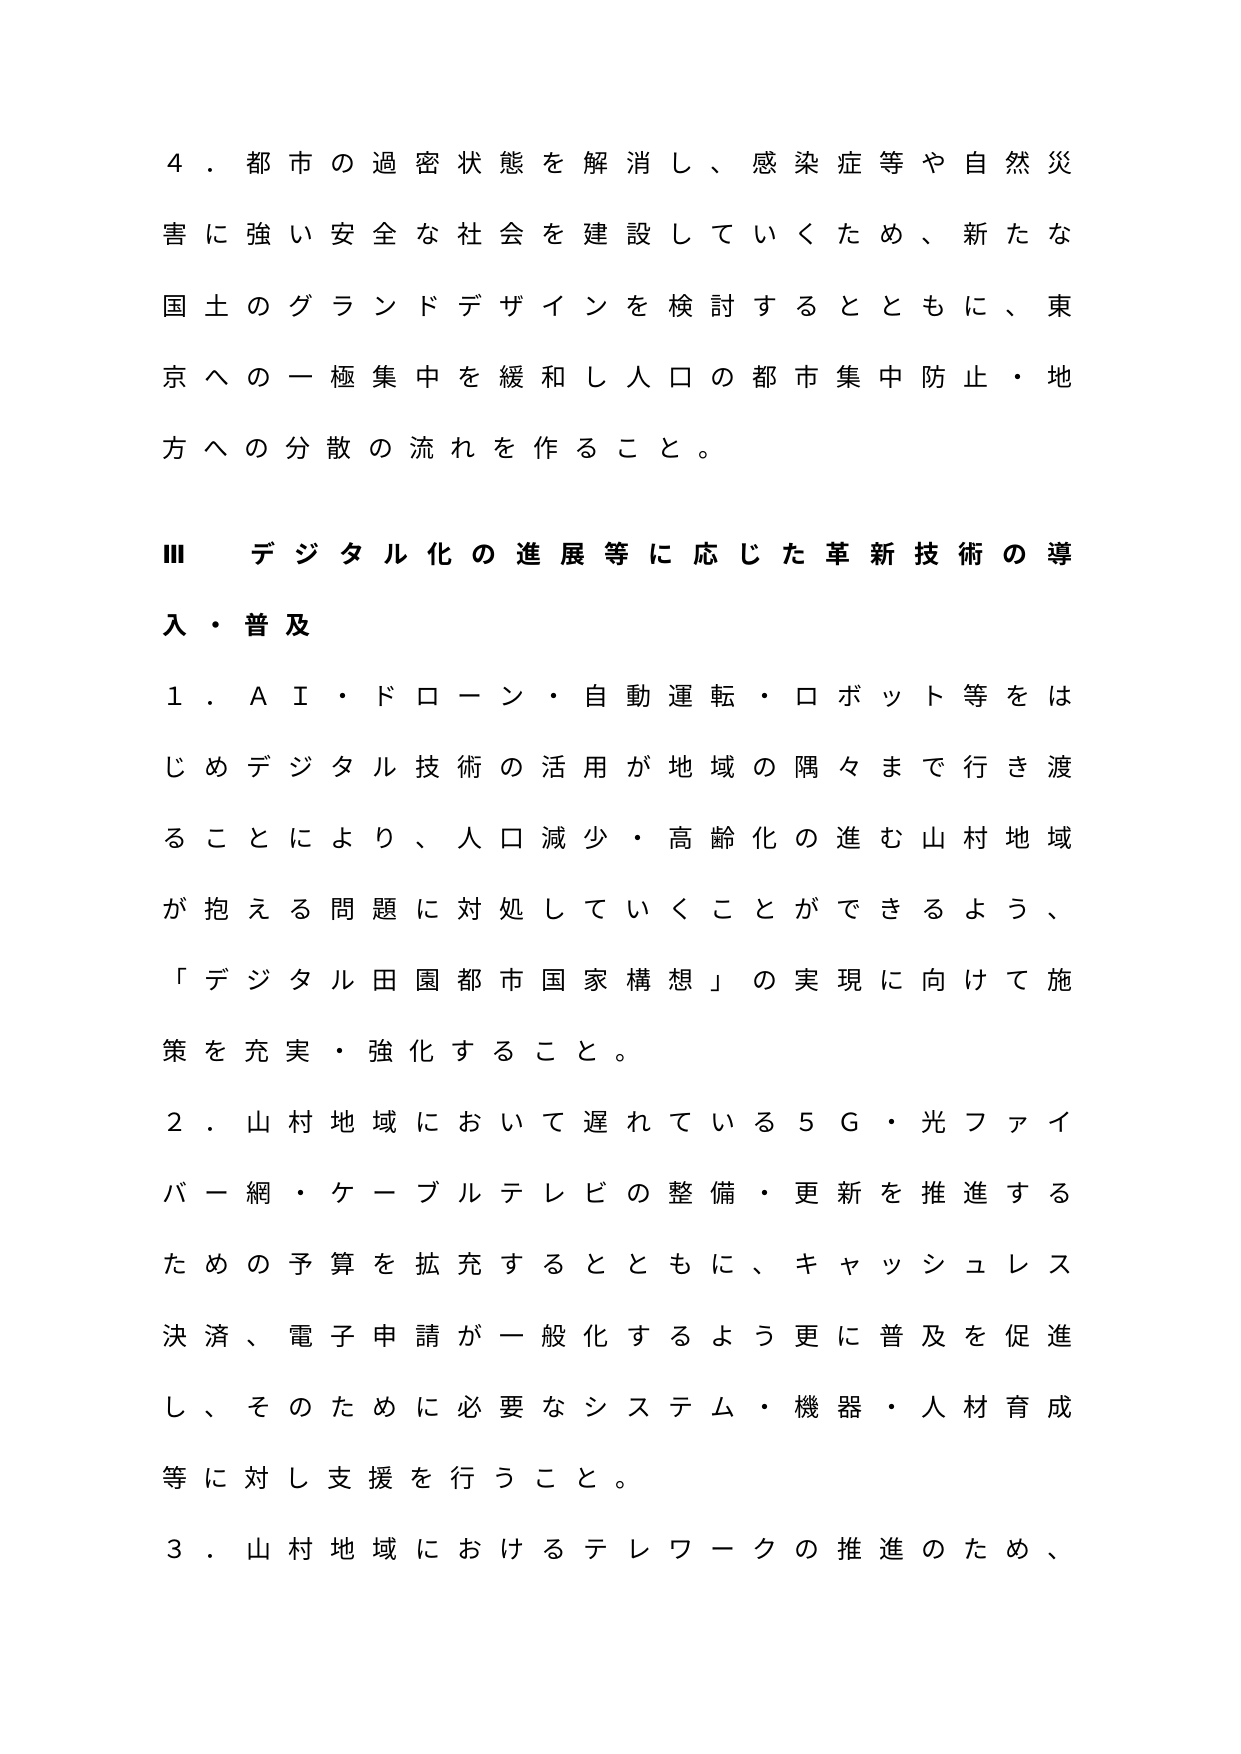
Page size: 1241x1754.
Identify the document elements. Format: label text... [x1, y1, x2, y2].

text Ⅲ デジタル化の進展等に応じた革新技術の導入・普及 [145, 517, 1090, 659]
text ２．山村地域において遅れている５Ｇ・光ファイバー網・ケーブルテレビの整備・更新を推進するための予算を拡充するとともに、キャッシュレス決済、電子申請が一般化するよう更に普及を促進し、そのために必要なシステム・機器・人材育成等に対し支援を行うこと。 [145, 1086, 1090, 1512]
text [145, 1512, 1090, 1583]
text ４．都市の過密状態を解消し、感染症等や自然災害に強い安全な社会を建設していくため、新たな国土のグランドデザインを検討するとともに、東京への一極集中を緩和し人口の都市集中防止・地方への分散の流れを作ること。 [145, 126, 1090, 482]
text １．ＡＩ・ドローン・自動運転・ロボット等をはじめデジタル技術の活用が地域の隅々まで行き渡ることにより、人口減少・高齢化の進む山村地域が抱える問題に対処していくことができるよう、「デジタル田園都市国家構想」の実現に向けて施策を充実・強化すること。 [145, 659, 1090, 1086]
